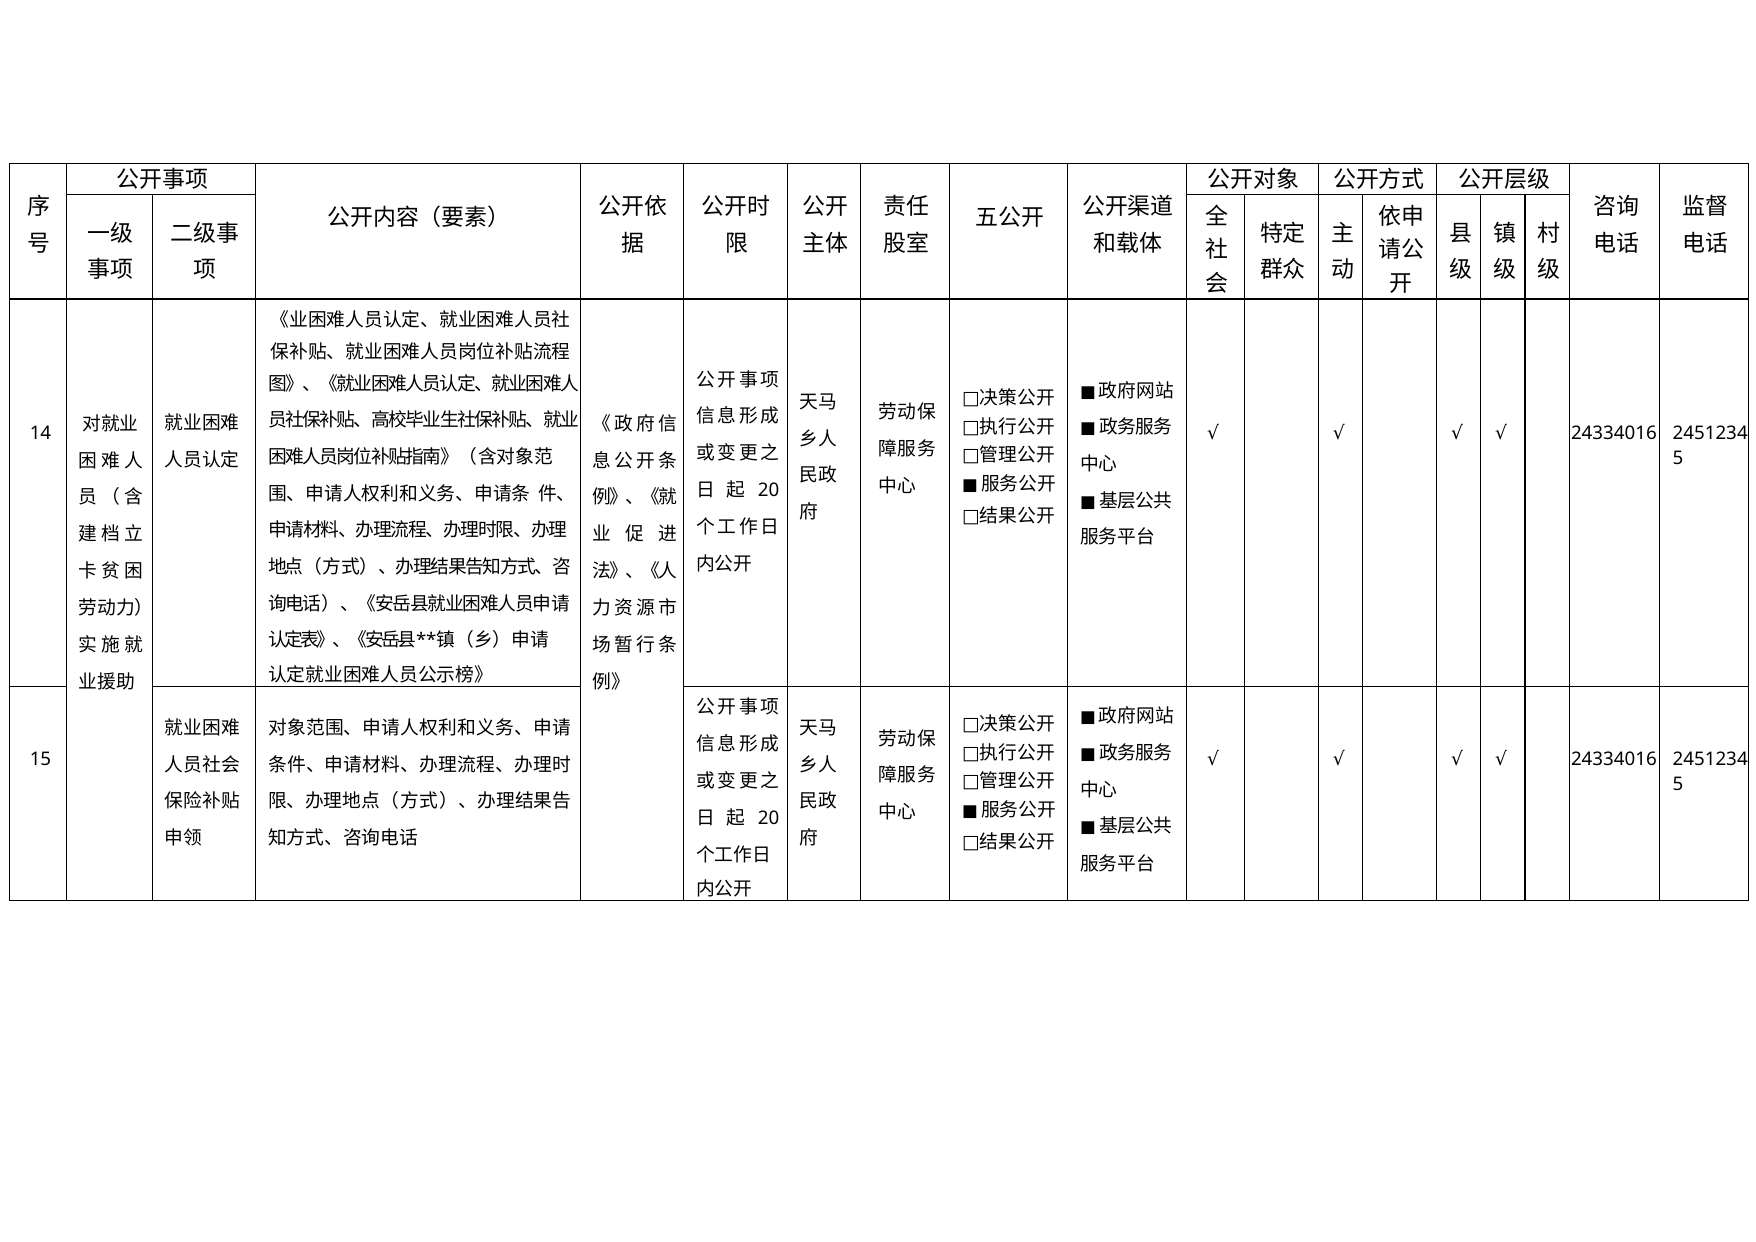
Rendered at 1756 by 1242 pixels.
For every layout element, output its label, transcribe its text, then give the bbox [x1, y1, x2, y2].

table_cell 特定群众 [1245, 195, 1318, 298]
table_cell [1363, 687, 1436, 900]
table_cell 对就业困 难 人员 （ 含建 档 立卡 贫 困劳动力） 实 施 就业援助 [67, 300, 152, 900]
table_cell √ [1187, 687, 1244, 900]
table_cell √ [1437, 300, 1480, 686]
table_cell 对象范围、申请人权利和义务、申请条件、申请材料、办理流程、办理时限、办理地点（方式）、办理结果告知方式、咨询电话 [256, 687, 580, 900]
table_cell 县级 [1437, 195, 1480, 298]
table_cell 政府网站 政务服务中心 基层公共服务平台 [1068, 300, 1186, 686]
table_cell 依申 请公开 [1363, 195, 1436, 298]
table_header 序号 [10, 164, 66, 298]
table_header 公开内容（要素） [256, 164, 580, 298]
table_header 监督电话 [1660, 164, 1748, 298]
table_cell 政府网站 政务服务中心 基层公共服务平台 [1068, 687, 1186, 900]
table_header 公开方式 [1319, 164, 1436, 194]
table_cell 天马乡人民政府 [788, 300, 860, 686]
table_header 责任股室 [861, 164, 949, 298]
table_cell 保补贴、就业困难人员岗位补贴流程 [256, 331, 580, 363]
table_cell √ [1187, 300, 1244, 686]
table_header 公开事项 [67, 164, 255, 194]
table_cell 14 [10, 300, 66, 686]
table_cell □决策公开 □执行公开 □管理公开 服务公开 □结果公开 [950, 300, 1067, 686]
table_cell 《政府信息公开条例》、《就业 促 进法》、《人力资源市场暂行条例》 [581, 300, 683, 900]
table_cell 公开事项信息形成或变更之日 起 20 个工作日内公开 [684, 300, 787, 686]
table_header 公开层级 [1437, 164, 1569, 194]
table_header 公开对象 [1187, 164, 1318, 194]
table_cell 《业困难人员认定、就业困难人员社 [256, 300, 580, 331]
table_cell 全 社会 [1187, 195, 1244, 298]
table_cell 村级 [1526, 195, 1569, 298]
table_cell 24334016 [1570, 300, 1659, 686]
table_cell 就业困难人员社会保险补贴申领 [153, 687, 255, 900]
table_cell 劳动保障服务中心 [861, 300, 949, 686]
table_cell √ [1481, 300, 1524, 686]
table_cell 一级事项 [67, 195, 152, 298]
table_cell 二级事项 [153, 195, 255, 298]
table_cell 24334016 [1570, 687, 1659, 900]
table_cell √ [1319, 687, 1362, 900]
table_header 五公开 [950, 164, 1067, 298]
table_header 公开依据 [581, 164, 683, 298]
table_cell 24512345 [1660, 687, 1748, 900]
table_cell 24512345 [1660, 300, 1748, 686]
table_cell 公开事项信息形成或变更之日 起 20 个工作日 内公开 [684, 687, 787, 900]
table_cell □决策公开 □执行公开 □管理公开 服务公开 □结果公开 [950, 687, 1067, 900]
table_cell 就业困难人员认定 [153, 300, 255, 686]
table_cell √ [1481, 687, 1524, 900]
table_header 咨询电话 [1570, 164, 1659, 298]
table_header 公开渠道和载体 [1068, 164, 1186, 298]
table_cell 劳动保障服务中心 [861, 687, 949, 900]
table_header 公开时限 [684, 164, 787, 298]
table_cell [1526, 687, 1569, 900]
table_cell √ [1437, 687, 1480, 900]
table_cell 图》、《就业困难人员认定、就业困难人员社保补贴、高校毕业生社保补贴、就业困难人员岗位补贴指南》（含对象范围、申请人权利和义务、申请条 件、申请材料、办理流程、办理时限、办理地点（方式）、办理结果告知方式、咨询电话）、《安岳县就业困难人员申请认定表》、《安岳县**镇（乡）申请 认定就业困难人员公示榜》 [256, 364, 580, 686]
table_cell 镇级 [1481, 195, 1524, 298]
table_cell 天马乡人民政府 [788, 687, 860, 900]
table_header 公开主体 [788, 164, 860, 298]
table_cell [1526, 300, 1569, 686]
table_cell 主动 [1319, 195, 1362, 298]
table_cell [1245, 687, 1318, 900]
table_cell √ [1319, 300, 1362, 686]
table_cell [1245, 300, 1318, 686]
table_cell [1363, 300, 1436, 686]
table_cell 15 [10, 687, 66, 900]
